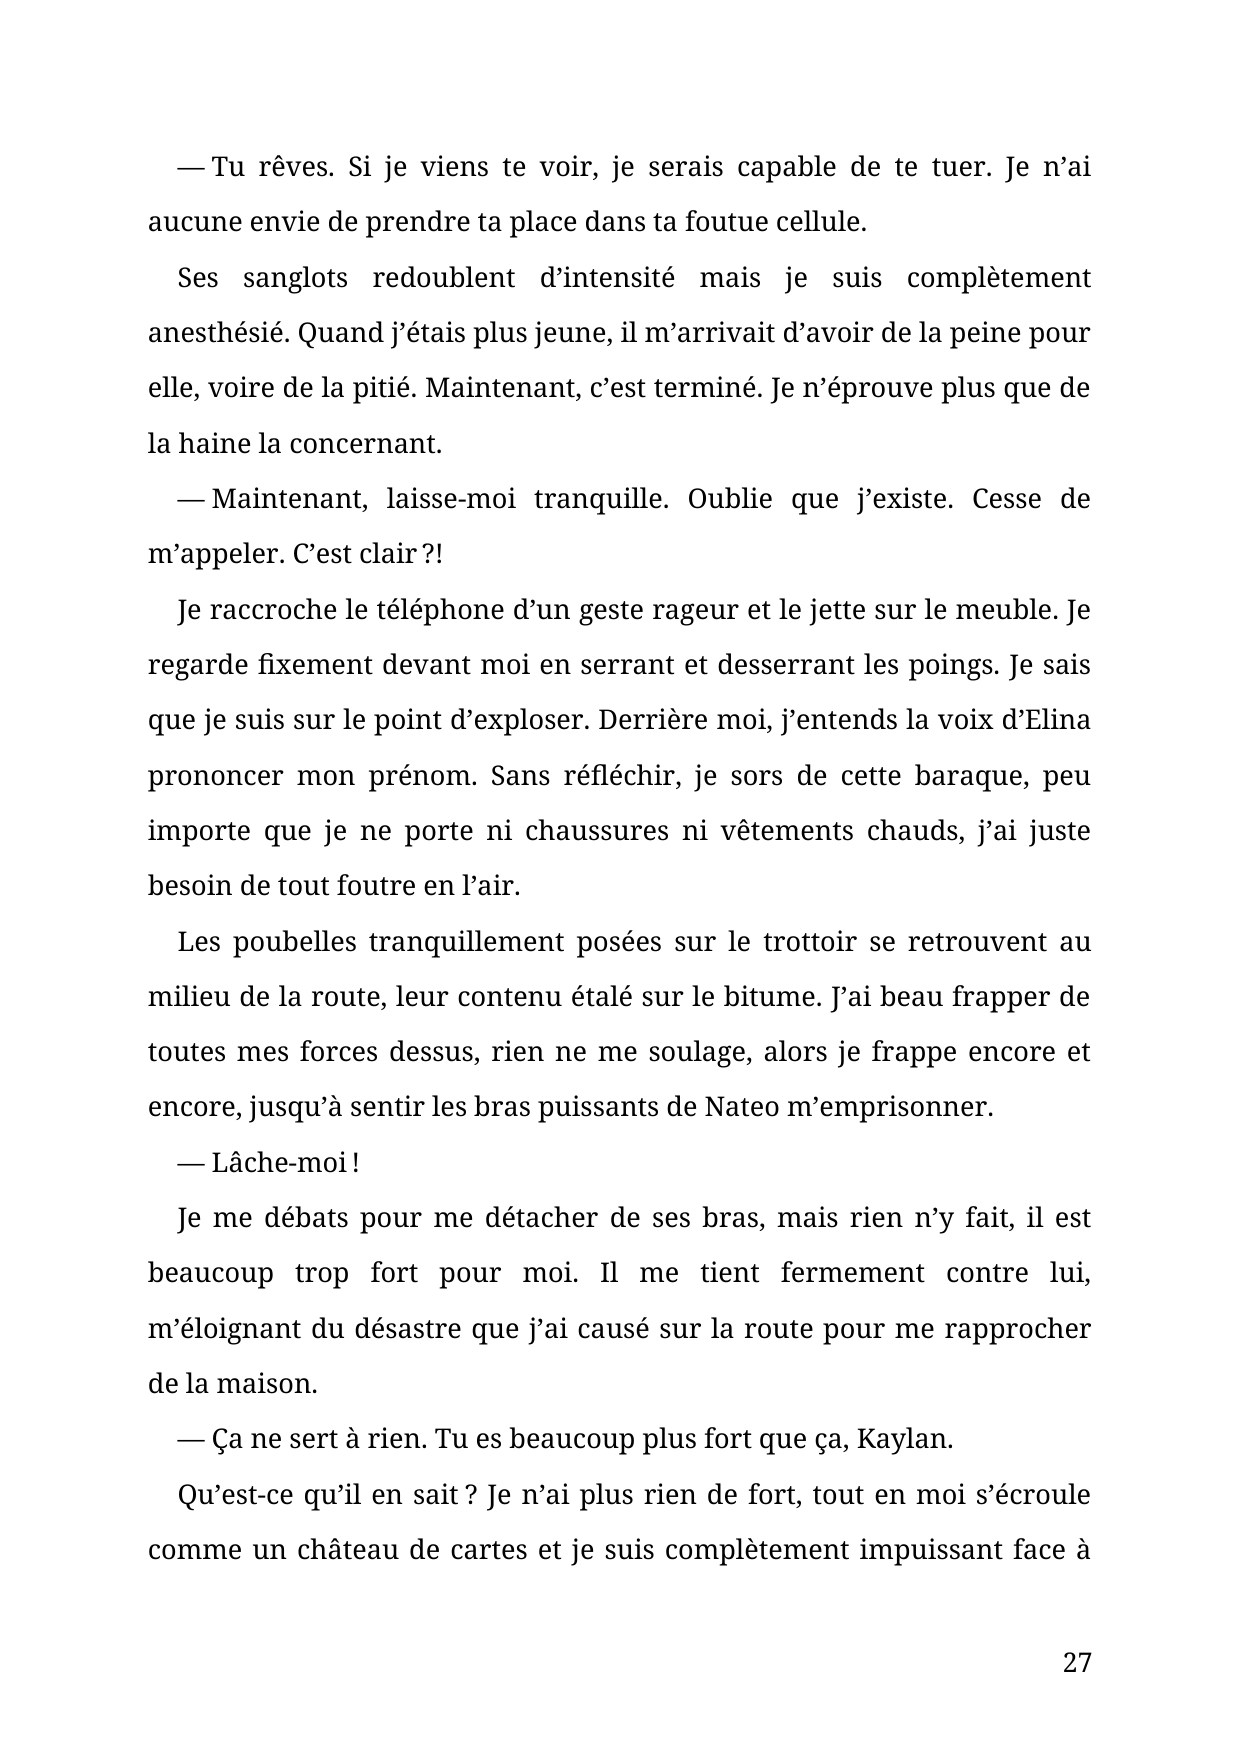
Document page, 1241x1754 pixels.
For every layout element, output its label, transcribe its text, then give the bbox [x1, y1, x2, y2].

text — Ça ne sert à rien. Tu es beaucoup plus fort que ça, Kaylan. [148, 1420, 1093, 1457]
text Je raccroche le téléphone d’un geste rageur et le jette sur le meuble. Je regarde fixement devant moi en serrant et desserrant les poings. Je sais que je suis sur le point d’exploser. Derrière moi, j’entends la voix d’Elina prononcer mon prénom. Sans réfléchir, je sors de cette baraque, peu importe que je ne porte ni chaussures ni vêtements chauds, j’ai juste besoin de tout foutre en l’air. [148, 590, 1093, 903]
text Ses sanglots redoublent d’intensité mais je suis complètement anesthésié. Quand j’étais plus jeune, il m’arrivait d’avoir de la peine pour elle, voire de la pitié. Maintenant, c’est terminé. Je n’éprouve plus que de la haine la concernant. [148, 258, 1093, 461]
text — Tu rêves. Si je viens te voir, je serais capable de te tuer. Je n’ai aucune envie de prendre ta place dans ta foutue cellule. [148, 148, 1093, 240]
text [148, 1475, 1093, 1567]
text Les poubelles tranquillement posées sur le trottoir se retrouvent au milieu de la route, leur contenu étalé sur le bitume. J’ai beau frapper de toutes mes forces dessus, rien ne me soulage, alors je frappe encore et encore, jusqu’à sentir les bras puissants de Nateo m’emprisonner. [148, 922, 1093, 1125]
text — Maintenant, laisse-moi tranquille. Oublie que j’existe. Cesse de m’appeler. C’est clair ?! [148, 479, 1093, 572]
text Je me débats pour me détacher de ses bras, mais rien n’y fait, il est beaucoup trop fort pour moi. Il me tient fermement contre lui, m’éloignant du désastre que j’ai causé sur la route pour me rapprocher de la maison. [148, 1198, 1093, 1401]
text — Lâche-moi ! [148, 1143, 1093, 1180]
